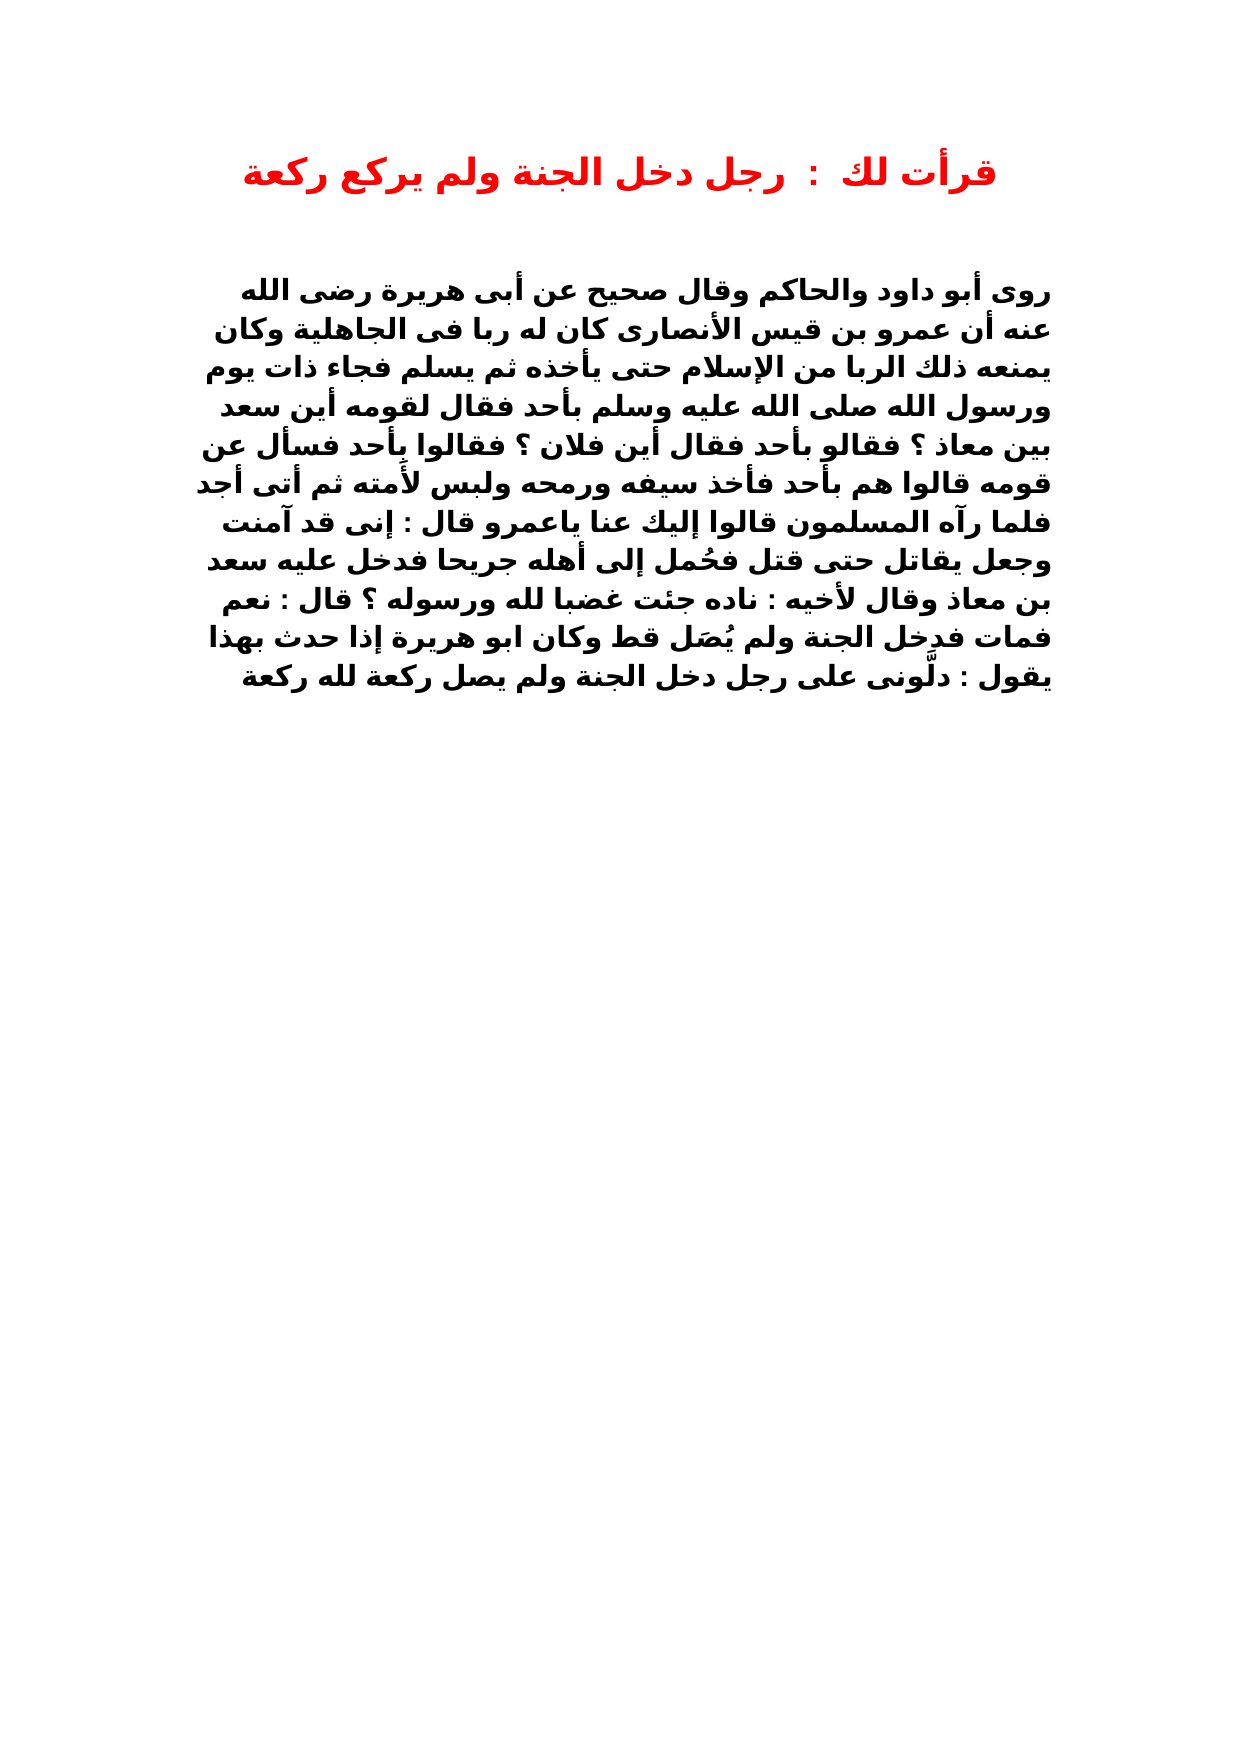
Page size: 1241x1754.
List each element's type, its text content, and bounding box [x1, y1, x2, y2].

text روى أبو داود والحاكم وقال صحيح عن أبى هريرة رضى الله عنه أن عمرو بن قيس الأنصارى كان له ربا فى الجاهلية وكان يمنعه ذلك الربا من الإسلام حتى يأخذه ثم يسلم فجاء ذات يوم ورسول الله صلى الله عليه وسلم بأحد فقال لقومه أين سعد بين معاذ ؟ فقالو بأحد فقال أين فلان ؟ فقالوا بأحد فسأل عن قومه قالوا هم بأحد فأخذ سيفه ورمحه ولبس لأَمته ثم أتى أجد فلما رآه المسلمون قالوا إليك عنا ياعمرو قال : إنى قد آمنت وجعل يقاتل حتى قتل فحُمل إلى أهله جريحا فدخل عليه سعد بن معاذ وقال لأخيه : ناده جئت غضبا لله ورسوله ؟ قال : نعم فمات فدخل الجنة ولم يُصَل قط وكان ابو هريرة إذا حدث بهذا يقول : دلَّونى على رجل دخل الجنة ولم يصل ركعة لله ركعة [187, 273, 1053, 692]
text قرأت لك : رجل دخل الجنة ولم يركع ركعة [187, 150, 1053, 193]
